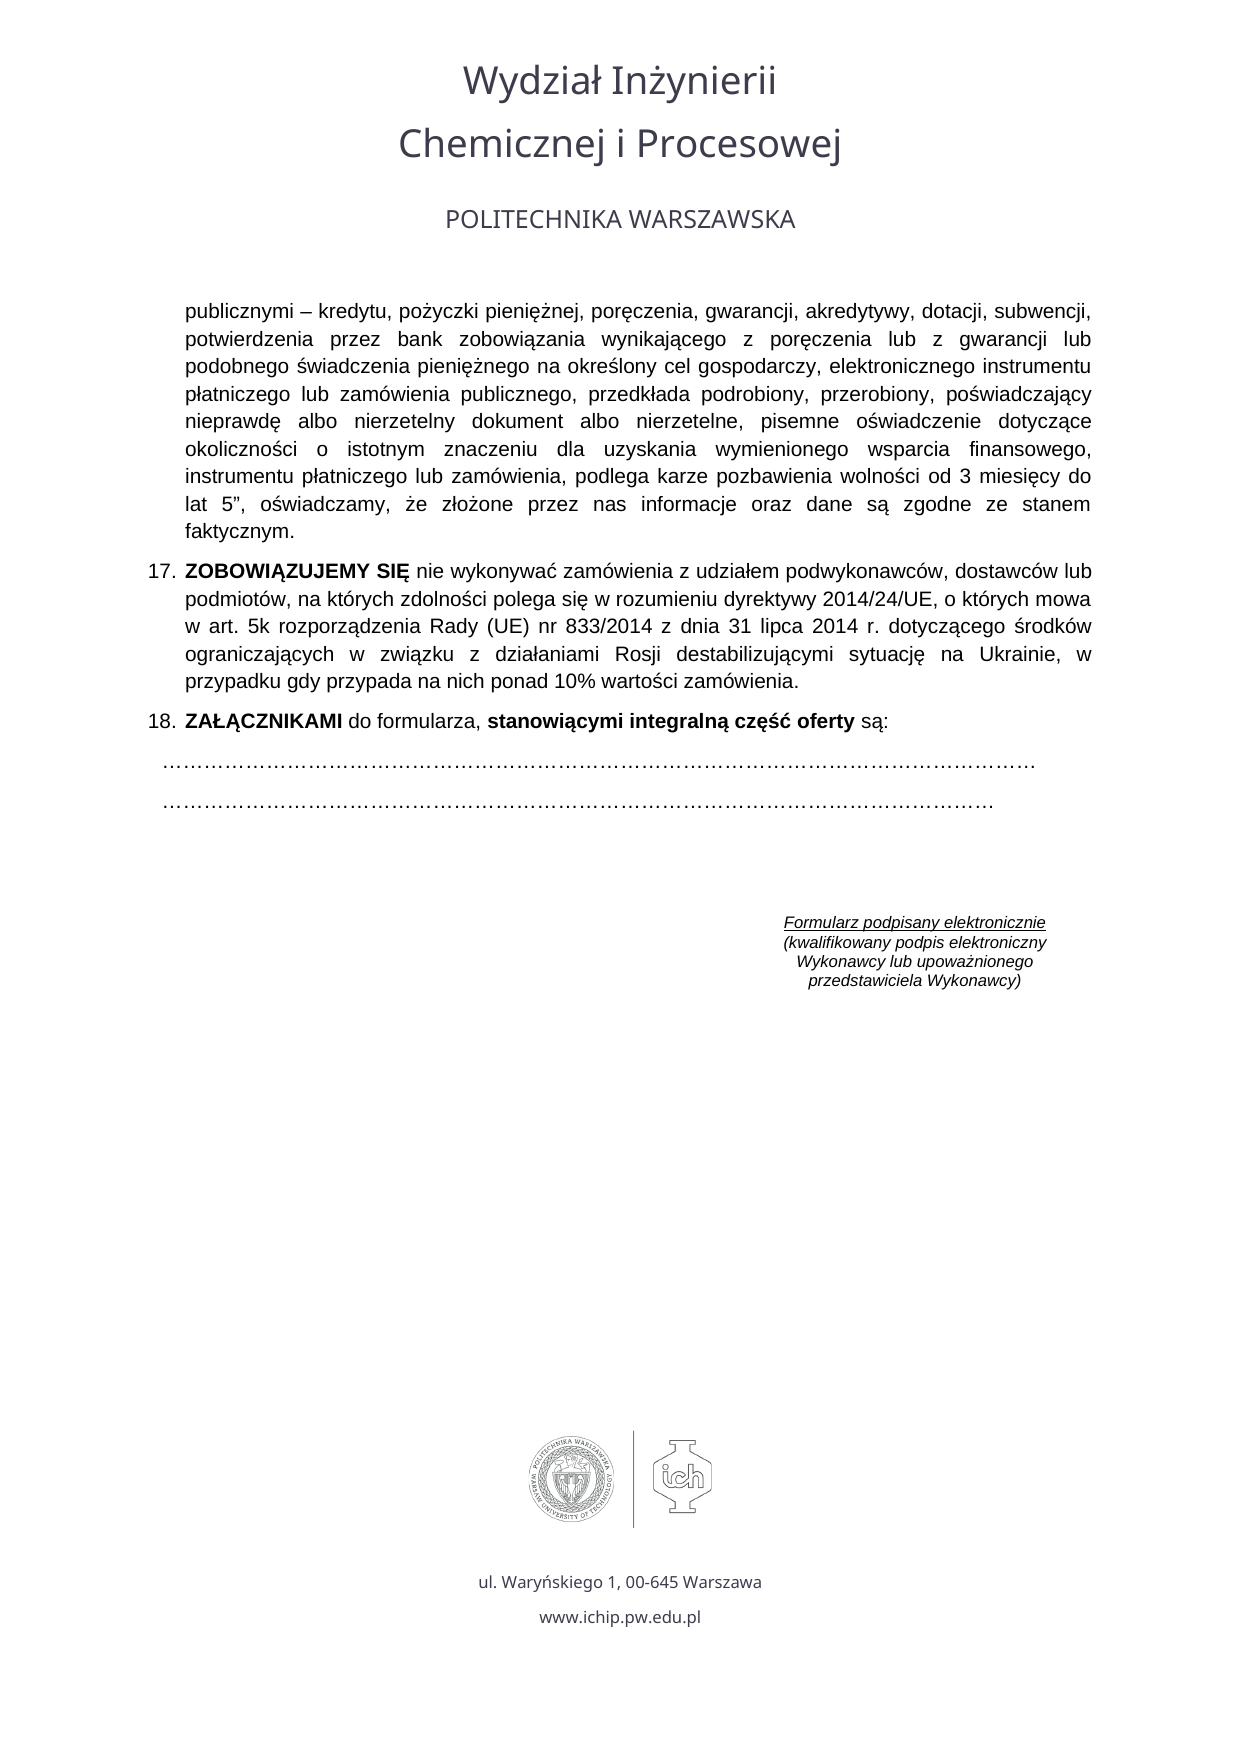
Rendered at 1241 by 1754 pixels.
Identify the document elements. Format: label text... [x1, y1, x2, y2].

list OŚWIADCZAMY, że znając treść art. 297 § 1 Kodeksu karnego: „Kto, w celu uzyskania dla siebie lub kogo innego, od banku lub jednostki organizacyjnej prowadzącej podobną działalność gospodarczą na podstawie ustawy albo od organu lub instytucji dysponujących środkami publicznymi – kredytu, pożyczki pieniężnej, poręczenia, gwarancji, akredytywy, dotacji, subwencji, potwierdzenia przez bank zobowiązania wynikającego z poręczenia lub z gwarancji lub podobnego świadczenia pieniężnego na określony cel gospodarczy, elektronicznego instrumentu płatniczego lub zamówienia publicznego, przedkłada podrobiony, przerobiony, poświadczający nieprawdę albo nierzetelny dokument albo nierzetelne, pisemne oświadczenie dotyczące okoliczności o istotnym znaczeniu dla uzyskania wymienionego wsparcia finansowego, instrumentu płatniczego lub zamówienia, podlega karze pozbawienia wolności od 3 miesięcy do lat 5”, oświadczamy, że złożone przez nas informacje oraz dane są zgodne ze stanem faktycznym. [148, 299, 1092, 543]
text ………………………………………………………………………………………………………… [161, 789, 1092, 813]
picture [528, 1430, 712, 1528]
text ……………………………………………………………………………………………………………… [161, 749, 1092, 773]
text przedstawiciela Wykonawcy) [709, 971, 1092, 990]
list ZAŁĄCZNIKAMI do formularza, stanowiącymi integralną część oferty są: [148, 709, 1092, 733]
text Formularz podpisany elektronicznie [117, 913, 1092, 932]
text Wykonawcy lub upoważnionego [679, 952, 1092, 971]
text (kwalifikowany podpis elektroniczny [709, 932, 1092, 952]
list ZOBOWIĄZUJEMY SIĘ nie wykonywać zamówienia z udziałem podwykonawców, dostawców lub podmiotów, na których zdolności polega się w rozumieniu dyrektywy 2014/24/UE, o których mowa w art. 5k rozporządzenia Rady (UE) nr 833/2014 z dnia 31 lipca 2014 r. dotyczącego środków ograniczających w związku z działaniami Rosji destabilizującymi sytuację na Ukrainie, w przypadku gdy przypada na nich ponad 10% wartości zamówienia. [148, 559, 1092, 693]
